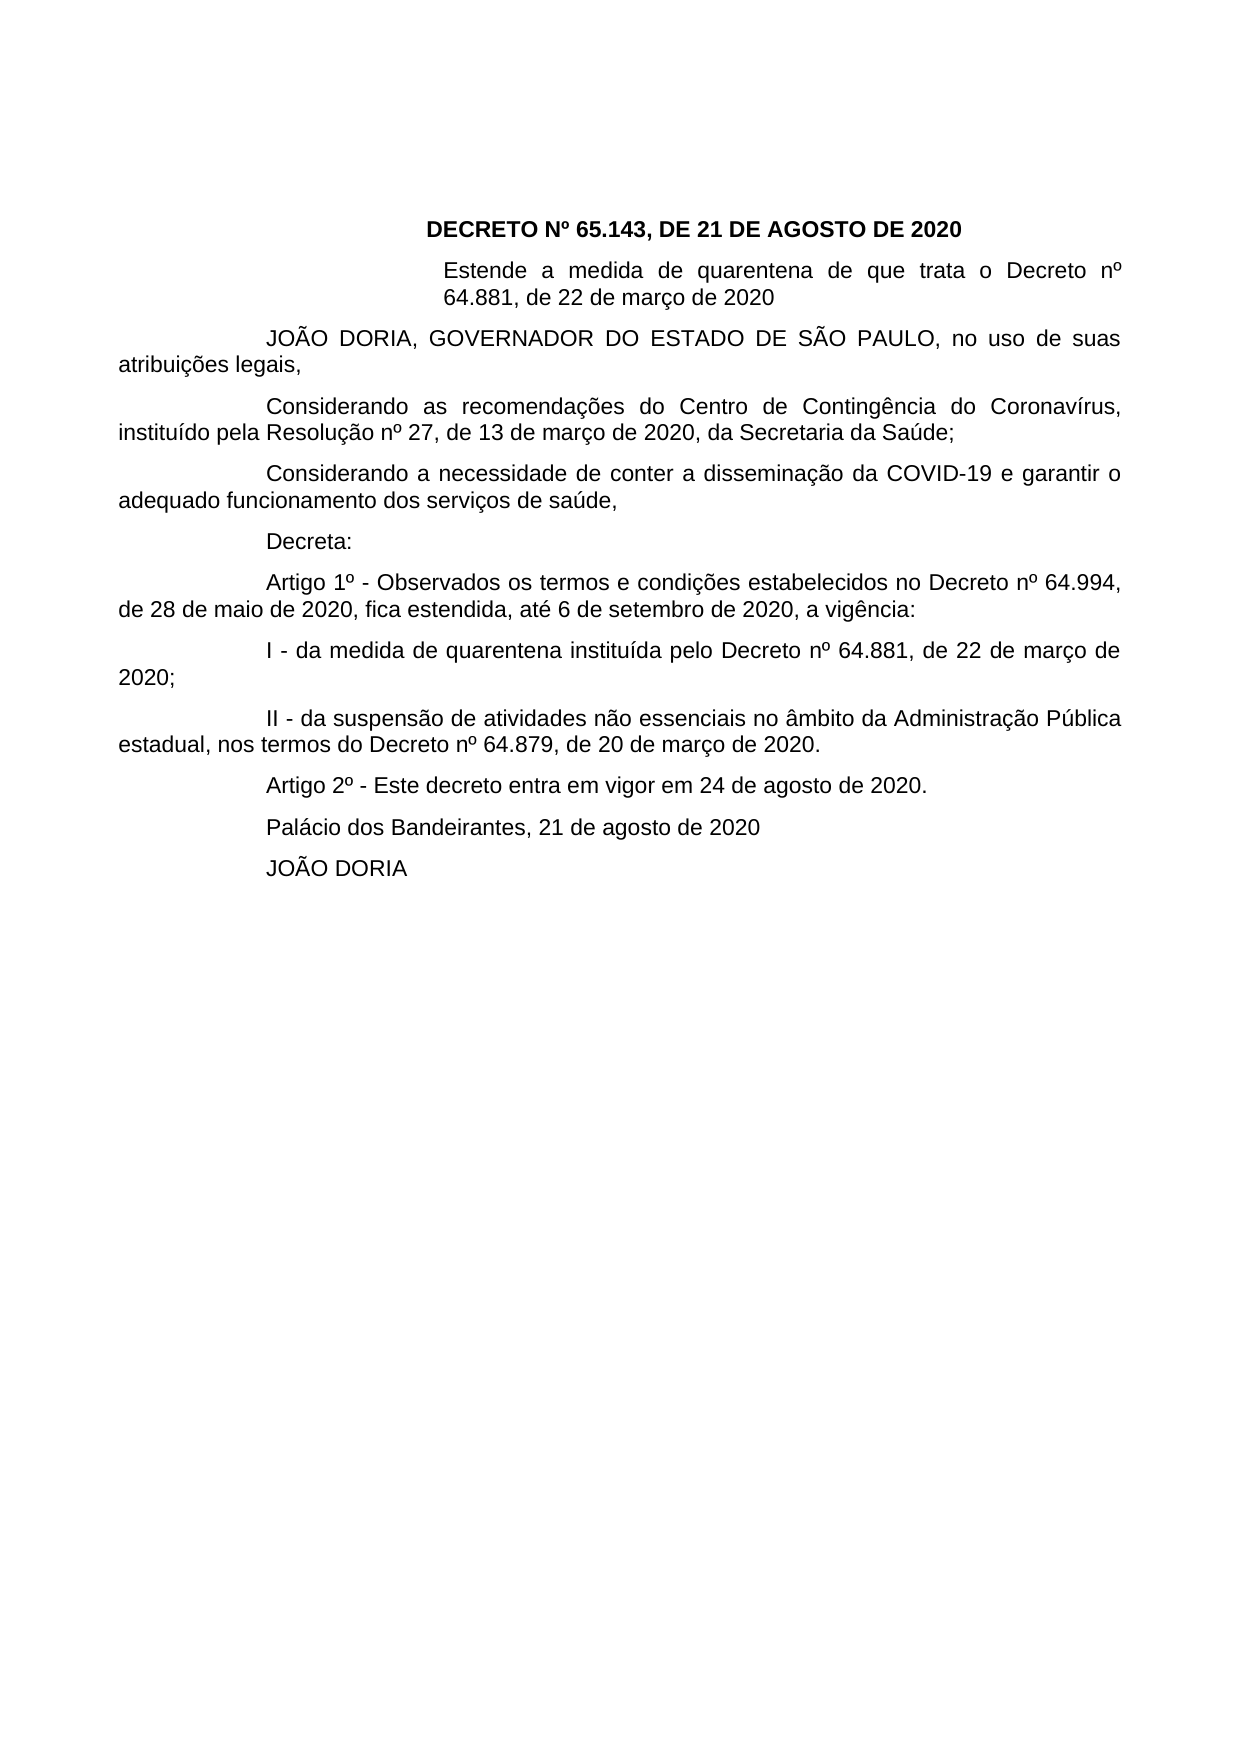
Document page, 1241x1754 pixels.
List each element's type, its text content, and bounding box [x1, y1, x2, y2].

text DECRETO Nº 65.143, DE 21 DE AGOSTO DE 2020 [118, 216, 1122, 242]
text II - da suspensão de atividades não essenciais no âmbito da Administração Pública estadual, nos termos do Decreto nº 64.879, de 20 de março de 2020. [118, 705, 1122, 757]
text JOÃO DORIA, GOVERNADOR DO ESTADO DE SÃO PAULO, no uso de suas atribuições legais, [118, 325, 1122, 378]
text Considerando a necessidade de conter a disseminação da COVID-19 e garantir o adequado funcionamento dos serviços de saúde, [118, 460, 1122, 513]
text Considerando as recomendações do Centro de Contingência do Coronavírus, instituído pela Resolução nº 27, de 13 de março de 2020, da Secretaria da Saúde; [118, 393, 1122, 445]
text Artigo 1º - Observados os termos e condições estabelecidos no Decreto nº 64.994, de 28 de maio de 2020, fica estendida, até 6 de setembro de 2020, a vigência: [118, 569, 1122, 622]
text Decreta: [118, 528, 1122, 554]
text Estende a medida de quarentena de que trata o Decreto nº 64.881, de 22 de março de 2020 [443, 257, 1122, 310]
text Palácio dos Bandeirantes, 21 de agosto de 2020 [118, 814, 1122, 840]
text Artigo 2º - Este decreto entra em vigor em 24 de agosto de 2020. [118, 772, 1122, 799]
text JOÃO DORIA [118, 855, 1122, 882]
text I - da medida de quarentena instituída pelo Decreto nº 64.881, de 22 de março de 2020; [118, 637, 1122, 690]
